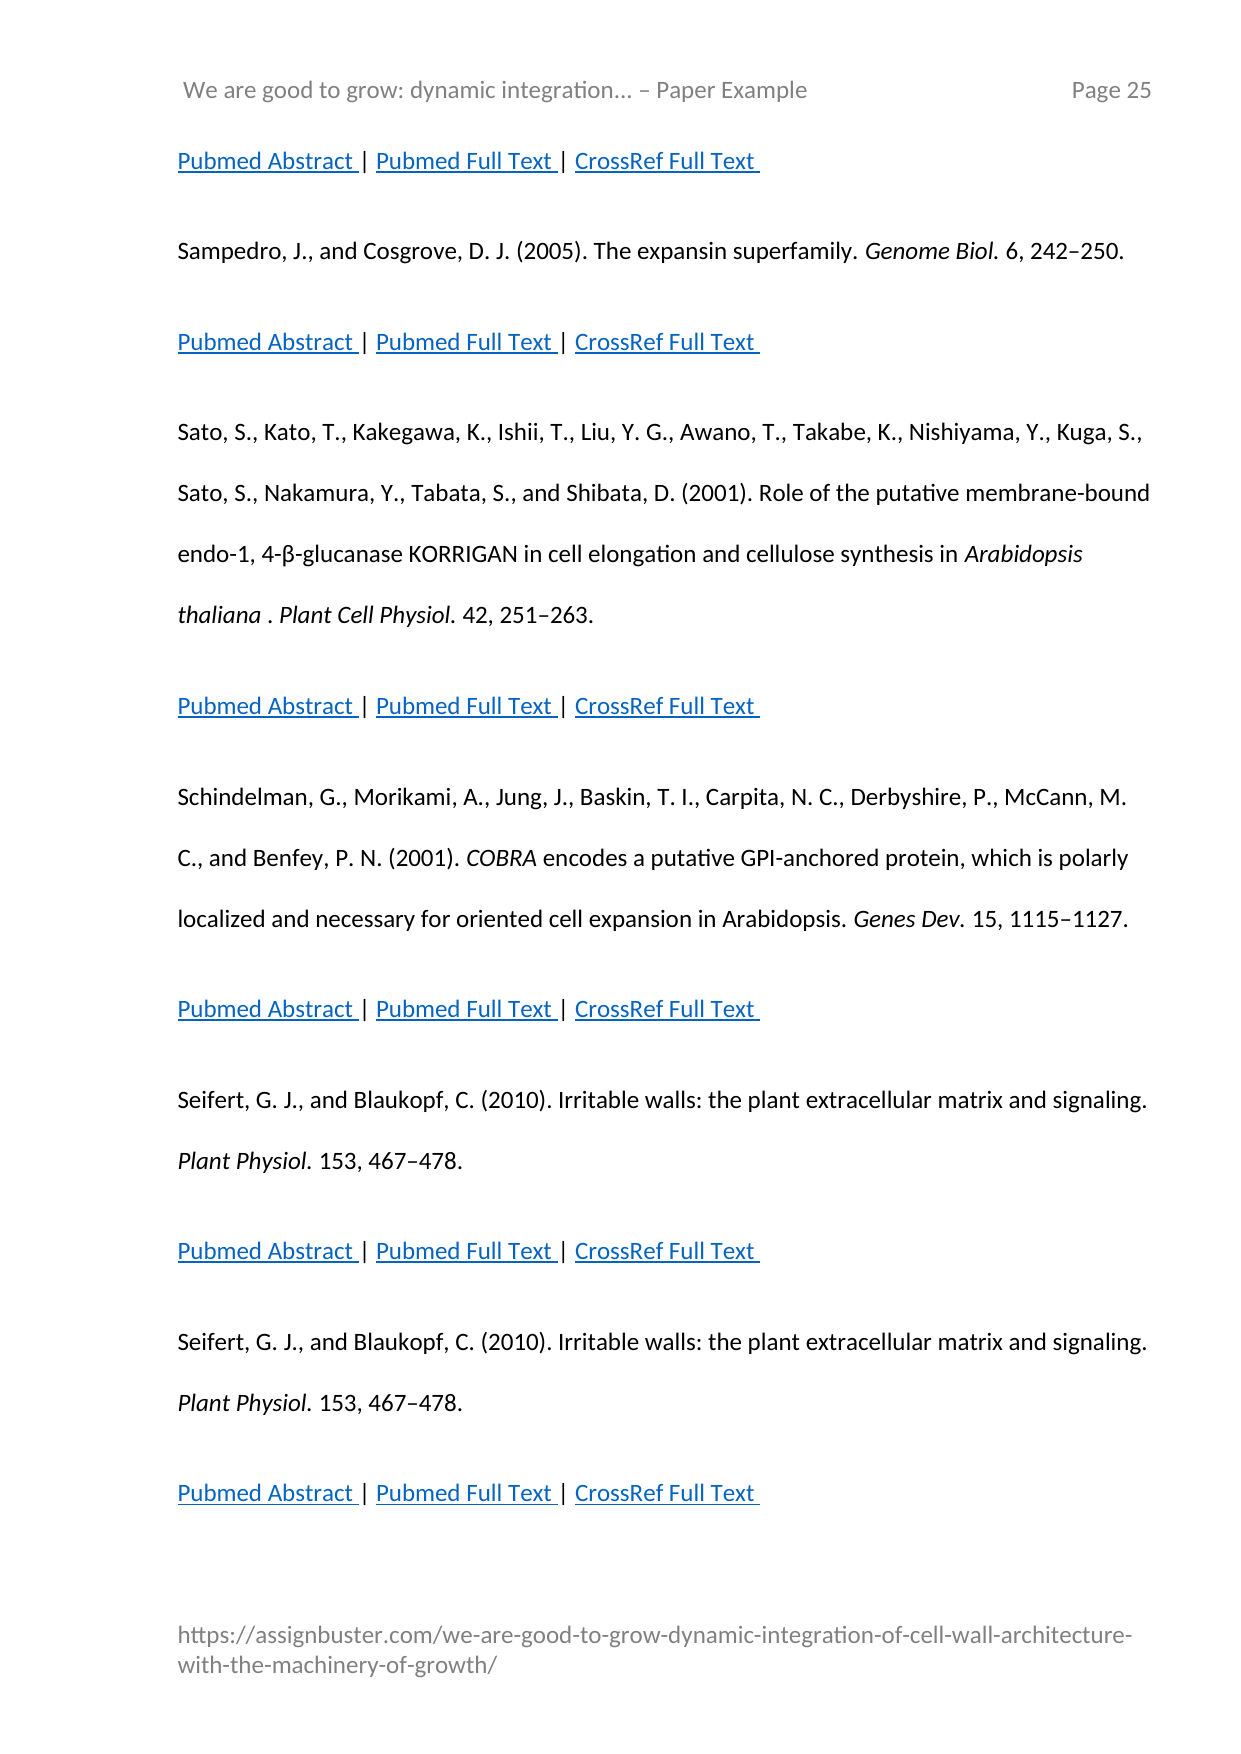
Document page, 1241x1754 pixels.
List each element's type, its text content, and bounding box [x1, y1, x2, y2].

text Pubmed Abstract | Pubmed Full Text | CrossRef Full Text [177, 993, 1152, 1024]
text Pubmed Abstract | Pubmed Full Text | CrossRef Full Text [177, 1477, 1152, 1508]
text Schindelman, G., Morikami, A., Jung, J., Baskin, T. I., Carpita, N. C., Derbyshire, P., McCann, M. C., and Benfey, P. N. (2001). COBRA encodes a putative GPI-anchored protein, which is polarly localized and necessary for oriented cell expansion in Arabidopsis. Genes Dev. 15, 1115–1127. [177, 781, 1152, 933]
text Seifert, G. J., and Blaukopf, C. (2010). Irritable walls: the plant extracellular matrix and signaling. Plant Physiol. 153, 467–478. [177, 1326, 1152, 1417]
text Pubmed Abstract | Pubmed Full Text | CrossRef Full Text [177, 1235, 1152, 1266]
text Pubmed Abstract | Pubmed Full Text | CrossRef Full Text [177, 690, 1152, 721]
text Pubmed Abstract | Pubmed Full Text | CrossRef Full Text [177, 145, 1152, 176]
text Seifert, G. J., and Blaukopf, C. (2010). Irritable walls: the plant extracellular matrix and signaling. Plant Physiol. 153, 467–478. [177, 1084, 1152, 1175]
text Pubmed Abstract | Pubmed Full Text | CrossRef Full Text [177, 326, 1152, 357]
text Sato, S., Kato, T., Kakegawa, K., Ishii, T., Liu, Y. G., Awano, T., Takabe, K., Nishiyama, Y., Kuga, S., Sato, S., Nakamura, Y., Tabata, S., and Shibata, D. (2001). Role of the putative membrane-bound endo-1, 4-β-glucanase KORRIGAN in cell elongation and cellulose synthesis in Arabidopsis thaliana . Plant Cell Physiol. 42, 251–263. [177, 417, 1152, 630]
text Sampedro, J., and Cosgrove, D. J. (2005). The expansin superfamily. Genome Biol. 6, 242–250. [177, 236, 1152, 266]
